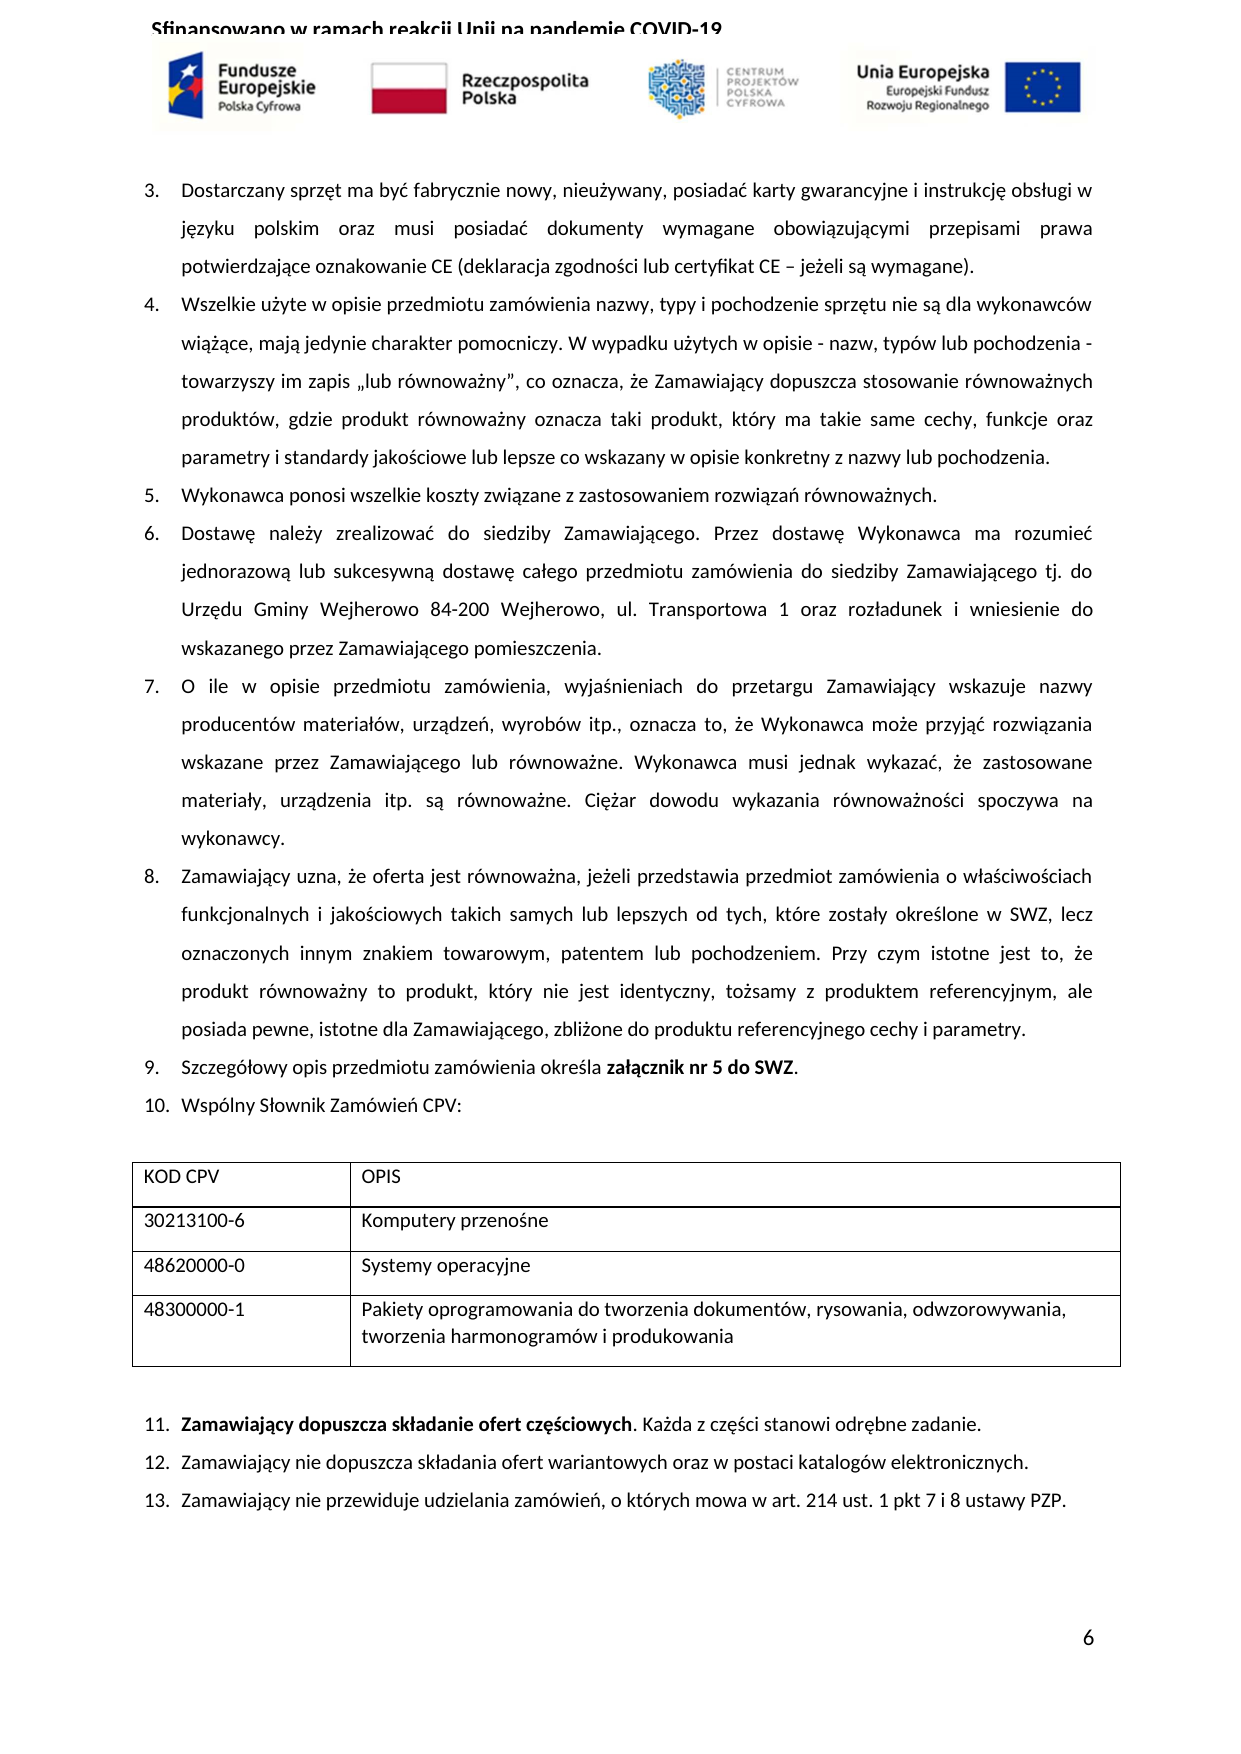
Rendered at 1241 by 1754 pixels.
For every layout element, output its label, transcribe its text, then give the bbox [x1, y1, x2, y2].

table_cell 30213100-6 [133, 1208, 350, 1251]
table_cell Pakiety oprogramowania do tworzenia dokumentów, rysowania, odwzorowywania, tworzenia harmonogramów i produkowania [351, 1296, 1120, 1366]
list Dostarczany sprzęt ma być fabrycznie nowy, nieużywany, posiadać karty gwarancyjne i instrukcję obsługi w języku polskim oraz musi posiadać dokumenty wymagane obowiązującymi przepisami prawa potwierdzające oznakowanie CE (deklaracja zgodności lub certyfikat CE – jeżeli są wymagane). [144, 177, 1094, 279]
list Zamawiający dopuszcza składanie ofert częściowych. Każda z części stanowi odrębne zadanie. [144, 1411, 1094, 1437]
table_cell Komputery przenośne [351, 1208, 1120, 1251]
list Zamawiający uzna, że oferta jest równoważna, jeżeli przedstawia przedmiot zamówienia o właściwościach funkcjonalnych i jakościowych takich samych lub lepszych od tych, które zostały określone w SWZ, lecz oznaczonych innym znakiem towarowym, patentem lub pochodzeniem. Przy czym istotne jest to, że produkt równoważny to produkt, który nie jest identyczny, tożsamy z produktem referencyjnym, ale posiada pewne, istotne dla Zamawiającego, zbliżone do produktu referencyjnego cechy i parametry. [144, 863, 1094, 1041]
table_cell Systemy operacyjne [351, 1252, 1120, 1295]
table_header KOD CPV [133, 1163, 350, 1206]
list Zamawiający nie dopuszcza składania ofert wariantowych oraz w postaci katalogów elektronicznych. [144, 1449, 1094, 1475]
table_header OPIS [351, 1163, 1120, 1206]
list Dostawę należy zrealizować do siedziby Zamawiającego. Przez dostawę Wykonawca ma rozumieć jednorazową lub sukcesywną dostawę całego przedmiotu zamówienia do siedziby Zamawiającego tj. do Urzędu Gminy Wejherowo 84-200 Wejherowo, ul. Transportowa 1 oraz rozładunek i wniesienie do wskazanego przez Zamawiającego pomieszczenia. [144, 520, 1094, 660]
list Wykonawca ponosi wszelkie koszty związane z zastosowaniem rozwiązań równoważnych. [144, 482, 1094, 508]
list Wszelkie użyte w opisie przedmiotu zamówienia nazwy, typy i pochodzenie sprzętu nie są dla wykonawców wiążące, mają jedynie charakter pomocniczy. W wypadku użytych w opisie - nazw, typów lub pochodzenia - towarzyszy im zapis „lub równoważny”, co oznacza, że Zamawiający dopuszcza stosowanie równoważnych produktów, gdzie produkt równoważny oznacza taki produkt, który ma takie same cechy, funkcje oraz parametry i standardy jakościowe lub lepsze co wskazany w opisie konkretny z nazwy lub pochodzenia. [144, 292, 1094, 469]
picture [152, 34, 1097, 142]
list Szczegółowy opis przedmiotu zamówienia określa załącznik nr 5 do SWZ. [144, 1054, 1094, 1079]
list O ile w opisie przedmiotu zamówienia, wyjaśnieniach do przetargu Zamawiający wskazuje nazwy producentów materiałów, urządzeń, wyrobów itp., oznacza to, że Wykonawca może przyjąć rozwiązania wskazane przez Zamawiającego lub równoważne. Wykonawca musi jednak wykazać, że zastosowane materiały, urządzenia itp. są równoważne. Ciężar dowodu wykazania równoważności spoczywa na wykonawcy. [144, 673, 1094, 851]
table_cell 48620000-0 [133, 1252, 350, 1295]
list Wspólny Słownik Zamówień CPV: [144, 1092, 1094, 1118]
table_cell 48300000-1 [133, 1296, 350, 1366]
list Zamawiający nie przewiduje udzielania zamówień, o których mowa w art. 214 ust. 1 pkt 7 i 8 ustawy PZP. [144, 1488, 1094, 1513]
